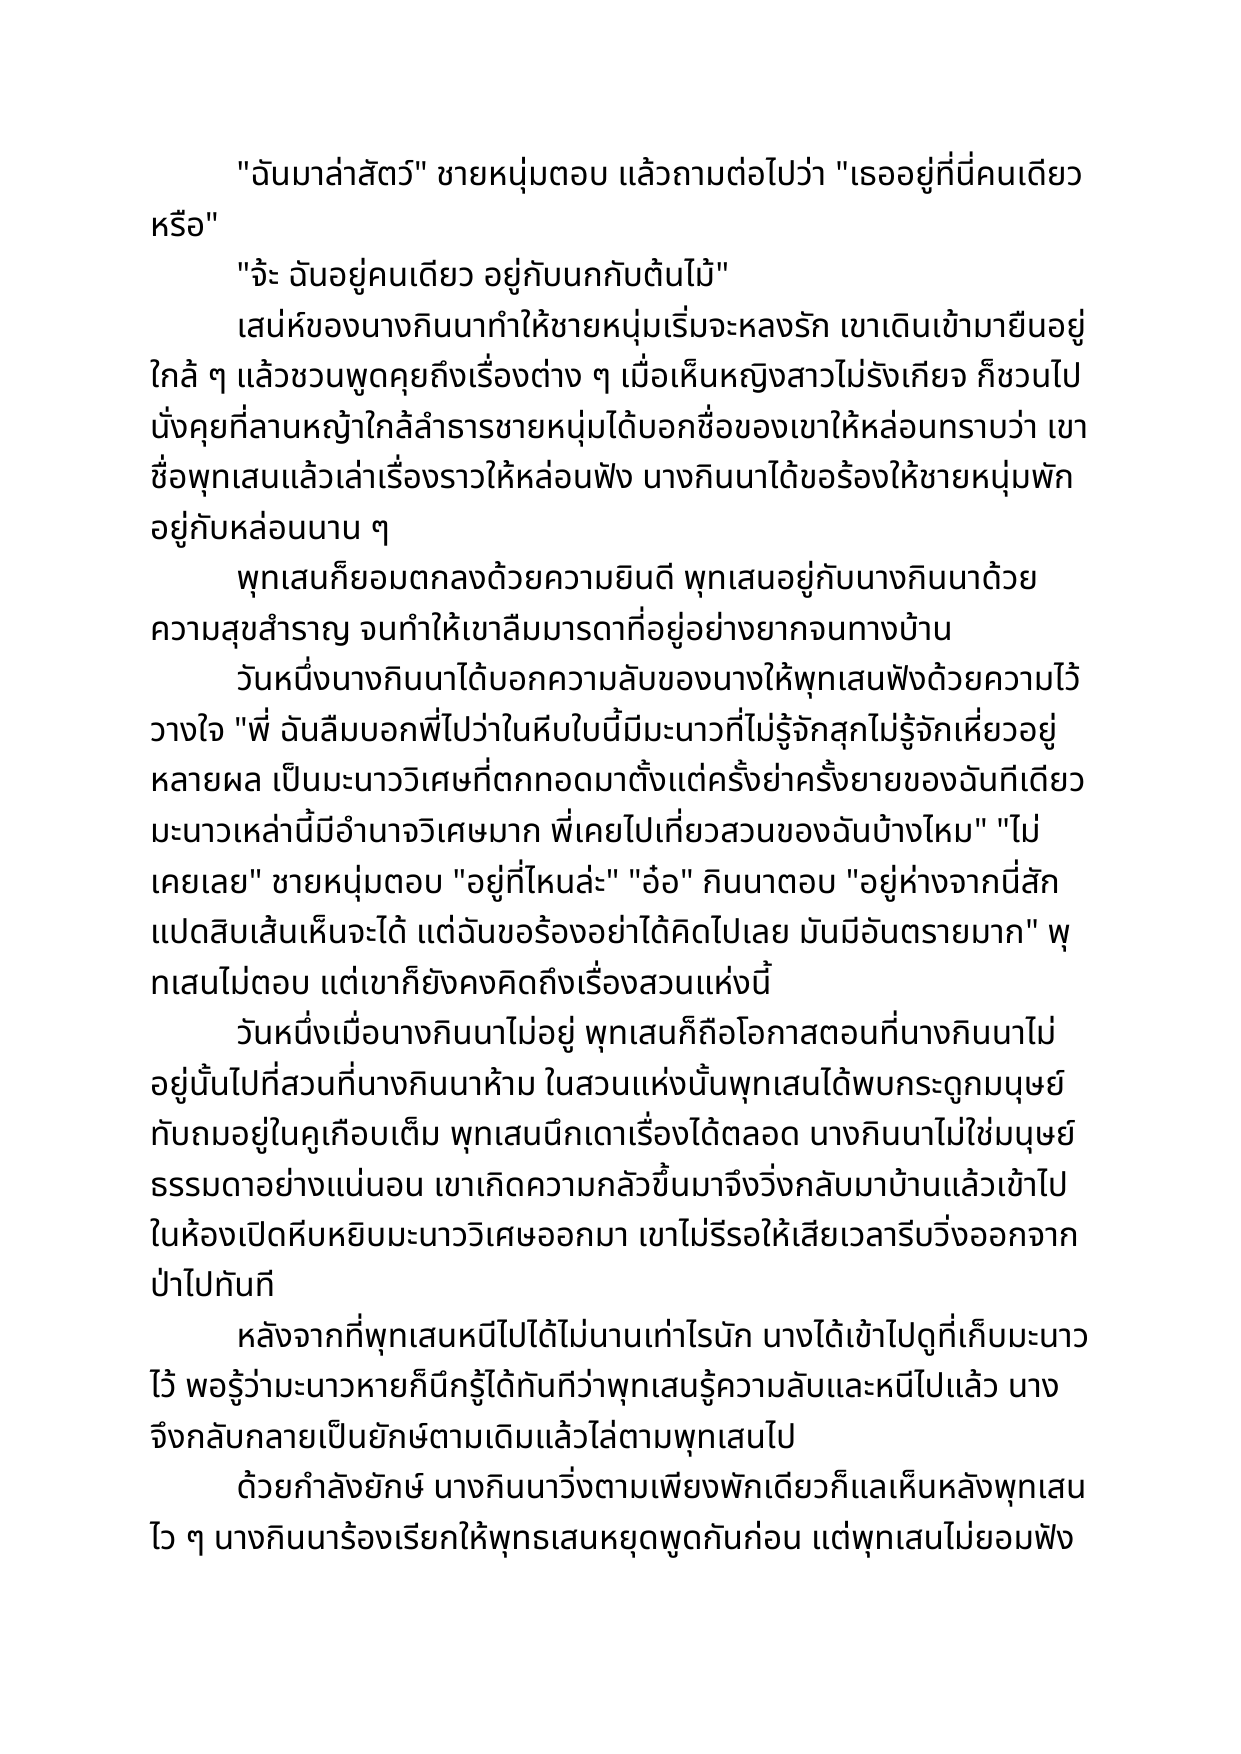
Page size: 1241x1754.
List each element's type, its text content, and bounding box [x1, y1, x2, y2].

text เสน่ห์ของนางกินนาทำให้ชายหนุ่มเริ่มจะหลงรัก เขาเดินเข้ามายืนอยู่ใกล้ ๆ แล้วชวนพูดคุยถึงเรื่องต่าง ๆ เมื่อเห็นหญิงสาวไม่รังเกียจ ก็ชวนไปนั่งคุยที่ลานหญ้าใกล้ลำธารชายหนุ่มได้บอกชื่อของเขาให้หล่อนทราบว่า เขาชื่อพุทเสนแล้วเล่าเรื่องราวให้หล่อนฟัง นางกินนาได้ขอร้องให้ชายหนุ่มพักอยู่กับหล่อนนาน ๆ [150, 302, 1090, 554]
text วันหนึ่งนางกินนาได้บอกความลับของนางให้พุทเสนฟังด้วยความไว้วางใจ "พี่ ฉันลืมบอกพี่ไปว่าในหีบใบนี้มีมะนาวที่ไม่รู้จักสุกไม่รู้จักเหี่ยวอยู่หลายผล เป็นมะนาววิเศษที่ตกทอดมาตั้งแต่ครั้งย่าครั้งยายของฉันทีเดียว มะนาวเหล่านี้มีอำนาจวิเศษมาก พี่เคยไปเที่ยวสวนของฉันบ้างไหม" "ไม่เคยเลย" ชายหนุ่มตอบ "อยู่ที่ไหนล่ะ" "อ๋อ" กินนาตอบ "อยู่ห่างจากนี่สักแปดสิบเส้นเห็นจะได้ แต่ฉันขอร้องอย่าได้คิดไปเลย มันมีอันตรายมาก" พุทเสนไม่ตอบ แต่เขาก็ยังคงคิดถึงเรื่องสวนแห่งนี้ [150, 655, 1090, 1009]
text วันหนึ่งเมื่อนางกินนาไม่อยู่ พุทเสนก็ถือโอกาสตอนที่นางกินนาไม่อยู่นั้นไปที่สวนที่นางกินนาห้าม ในสวนแห่งนั้นพุทเสนได้พบกระดูกมนุษย์ทับถมอยู่ในคูเกือบเต็ม พุทเสนนึกเดาเรื่องได้ตลอด นางกินนาไม่ใช่มนุษย์ธรรมดาอย่างแน่นอน เขาเกิดความกลัวขึ้นมาจึงวิ่งกลับมาบ้านแล้วเข้าไปในห้องเปิดหีบหยิบมะนาววิเศษออกมา เขาไม่รีรอให้เสียเวลารีบวิ่งออกจากป่าไปทันที [150, 1009, 1090, 1312]
text "จ้ะ ฉันอยู่คนเดียว อยู่กับนกกับต้นไม้" [150, 251, 1090, 302]
text พุทเสนก็ยอมตกลงด้วยความยินดี พุทเสนอยู่กับนางกินนาด้วยความสุขสำราญ จนทำให้เขาลืมมารดาที่อยู่อย่างยากจนทางบ้าน [150, 554, 1090, 655]
text "ฉันมาล่าสัตว์" ชายหนุ่มตอบ แล้วถามต่อไปว่า "เธออยู่ที่นี่คนเดียวหรือ" [150, 150, 1090, 251]
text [150, 1463, 1090, 1564]
text หลังจากที่พุทเสนหนีไปได้ไม่นานเท่าไรนัก นางได้เข้าไปดูที่เก็บมะนาวไว้ พอรู้ว่ามะนาวหายก็นึกรู้ได้ทันทีว่าพุทเสนรู้ความลับและหนีไปแล้ว นางจึงกลับกลายเป็นยักษ์ตามเดิมแล้วไล่ตามพุทเสนไป [150, 1312, 1090, 1463]
